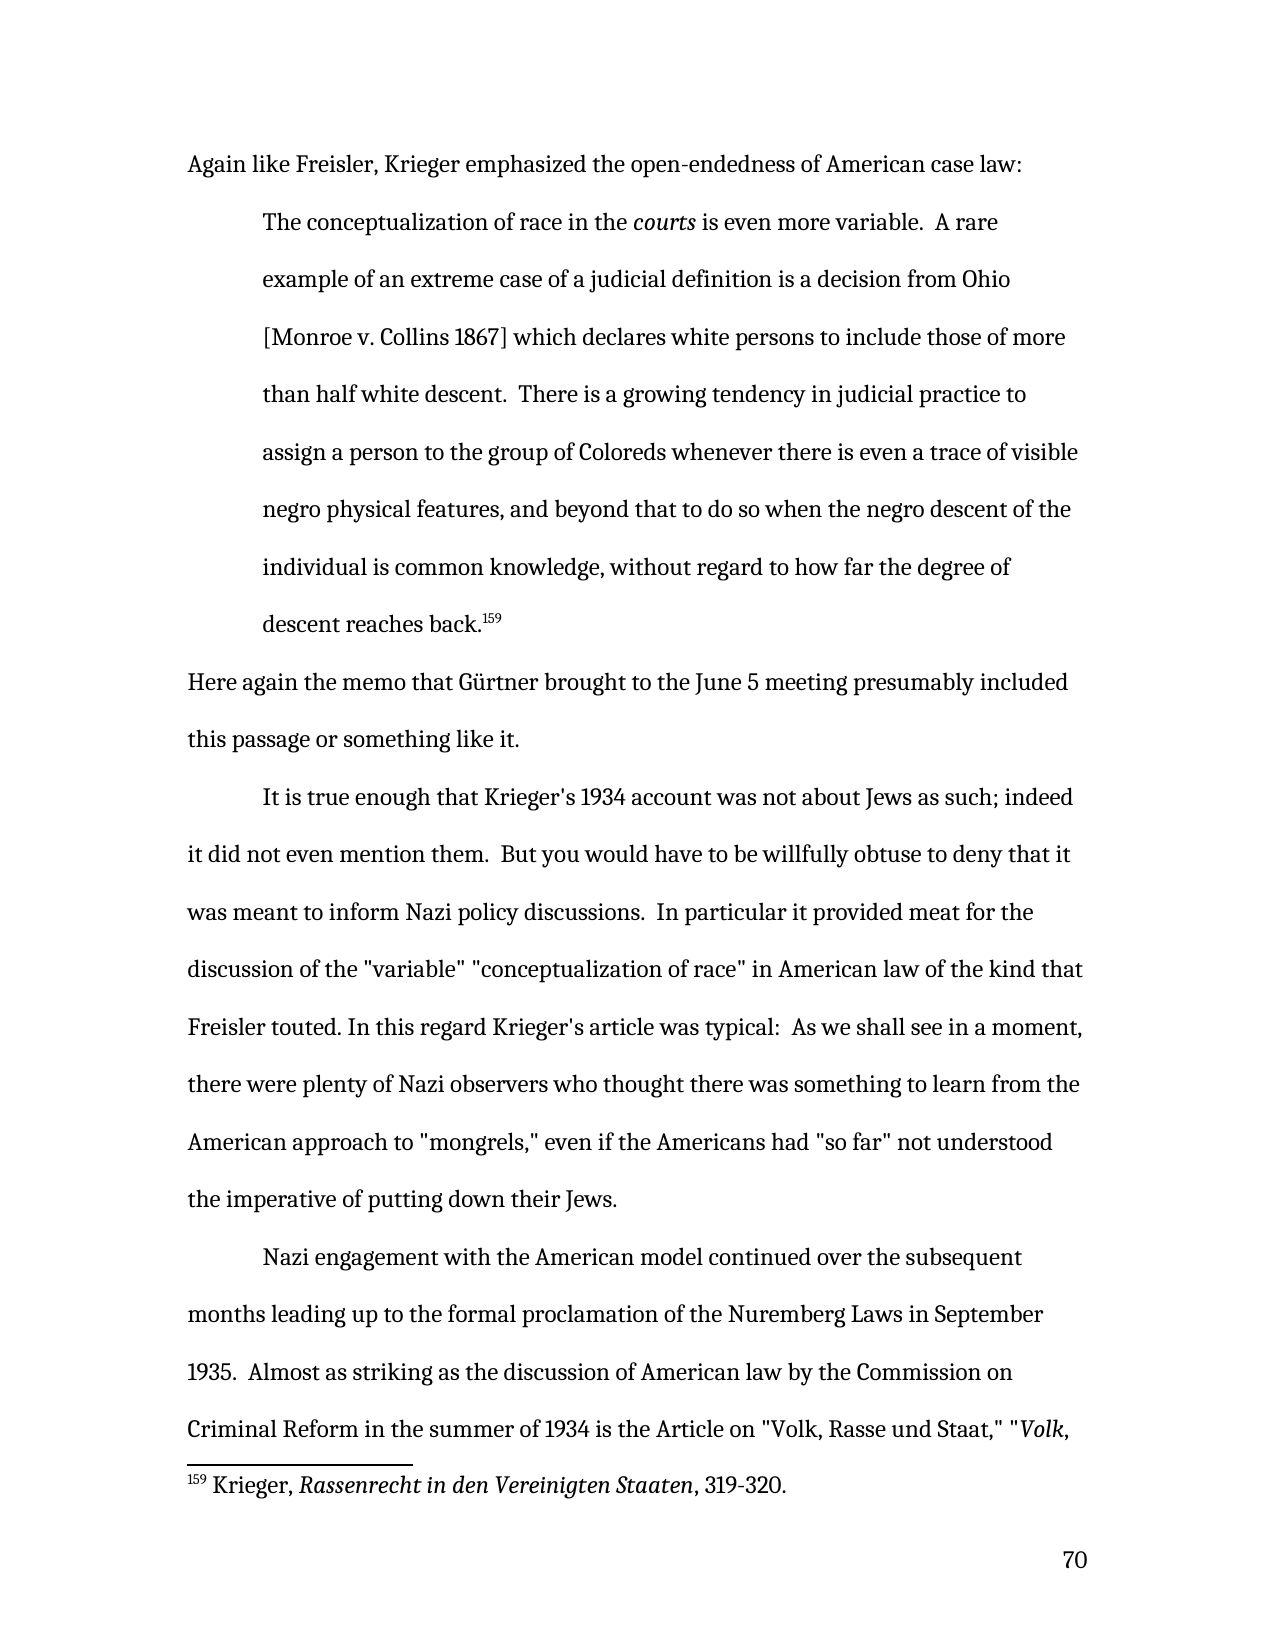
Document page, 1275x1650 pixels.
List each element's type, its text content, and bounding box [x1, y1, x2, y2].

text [187, 1242, 1087, 1444]
text The conceptualization of race in the courts is even more variable. A rare example of an extreme case of a judicial definition is a decision from Ohio [Monroe v. Collins 1867] which declares white persons to include those of more than half white descent. There is a growing tendency in judicial practice to assign a person to the group of Coloreds whenever there is even a trace of visible negro physical features, and beyond that to do so when the negro descent of the individual is common knowledge, without regard to how far the degree of descent reaches back. [262, 207, 1087, 639]
text It is true enough that Krieger's 1934 account was not about Jews as such; indeed it did not even mention them. But you would have to be willfully obtuse to deny that it was meant to inform Nazi policy discussions. In particular it provided meat for the discussion of the "variable" "conceptualization of race" in American law of the kind that Freisler touted. In this regard Krieger's article was typical: As we shall see in a moment, there were plenty of Nazi observers who thought there was something to learn from the American approach to "mongrels," even if the Americans had "so far" not understood the imperative of putting down their Jews. [187, 782, 1087, 1214]
text Again like Freisler, Krieger emphasized the open-endedness of American case law: [187, 150, 1087, 179]
text Here again the memo that Gürtner brought to the June 5 meeting presumably included this passage or something like it. [187, 667, 1087, 754]
